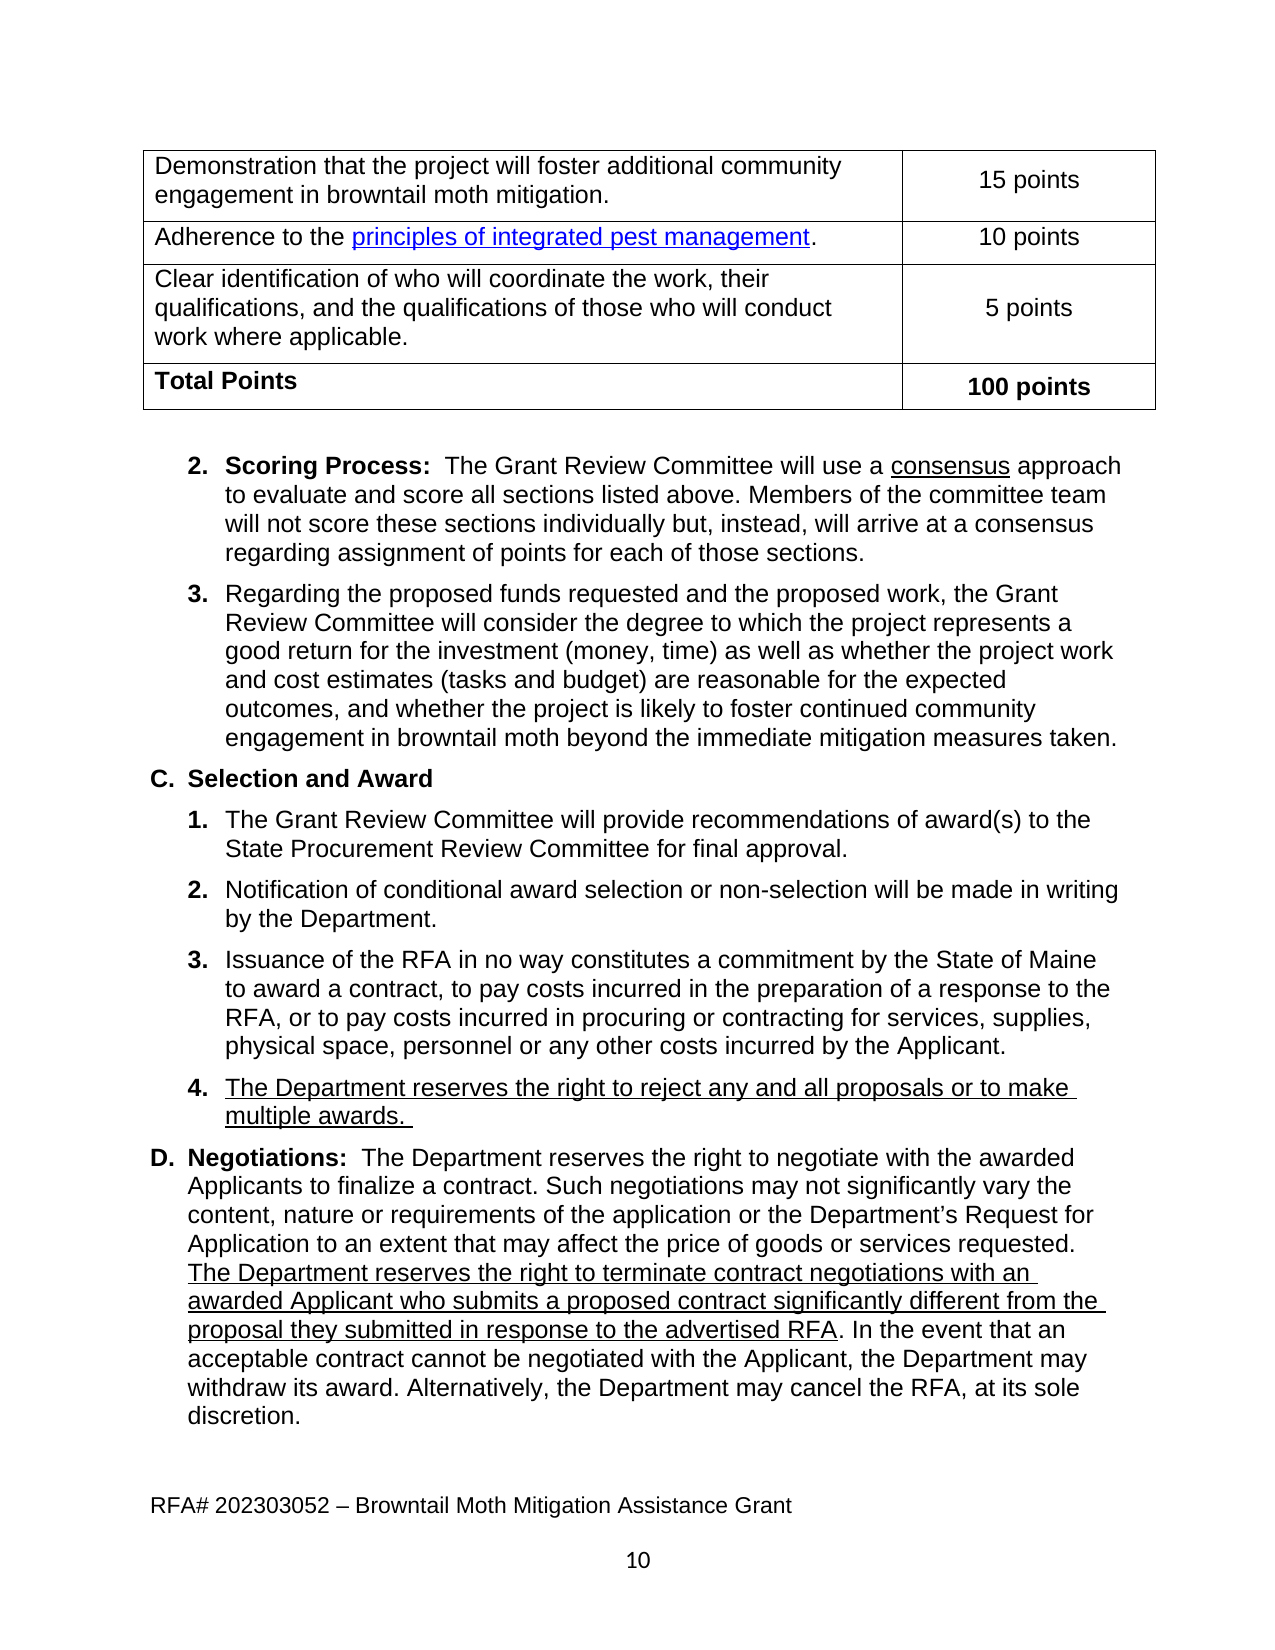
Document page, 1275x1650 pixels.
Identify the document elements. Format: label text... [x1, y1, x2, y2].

table_cell Demonstration that the project will foster additional community engagement in browntail moth mitigation. [144, 151, 902, 221]
list Regarding the proposed funds requested and the proposed work, the Grant Review Committee will consider the degree to which the project represents a good return for the investment (money, time) as well as whether the project work and cost estimates (tasks and budget) are reasonable for the expected outcomes, and whether the project is likely to foster continued community engagement in browntail moth beyond the immediate mitigation measures taken. [187, 579, 1125, 751]
list Notification of conditional award selection or non-selection will be made in writing by the Department. [187, 875, 1125, 933]
table_cell 100 points [903, 364, 1155, 409]
table_cell Total Points [144, 364, 902, 409]
table_cell 15 points [903, 151, 1155, 221]
table_cell Adherence to the principles of integrated pest management. [144, 222, 902, 263]
subtitle Selection and Award [150, 764, 1125, 793]
list The Grant Review Committee will provide recommendations of award(s) to the State Procurement Review Committee for final approval. [187, 805, 1125, 863]
list The Department reserves the right to reject any and all proposals or to make multiple awards. [187, 1073, 1125, 1130]
table_cell 5 points [903, 265, 1155, 363]
table_cell 10 points [903, 222, 1155, 263]
list Issuance of the RFA in no way constitutes a commitment by the State of Maine to award a contract, to pay costs incurred in the preparation of a response to the RFA, or to pay costs incurred in procuring or contracting for services, supplies, physical space, personnel or any other costs incurred by the Applicant. [187, 945, 1125, 1060]
subtitle Negotiations: The Department reserves the right to negotiate with the awarded Applicants to finalize a contract. Such negotiations may not significantly vary the content, nature or requirements of the application or the Department’s Request for Application to an extent that may affect the price of goods or services requested. The Department reserves the right to terminate contract negotiations with an awarded Applicant who submits a proposed contract significantly different from the proposal they submitted in response to the advertised RFA. In the event that an acceptable contract cannot be negotiated with the Applicant, the Department may withdraw its award. Alternatively, the Department may cancel the RFA, at its sole discretion. [150, 1143, 1125, 1430]
list Scoring Process: The Grant Review Committee will use a consensus approach to evaluate and score all sections listed above. Members of the committee team will not score these sections individually but, instead, will arrive at a consensus regarding assignment of points for each of those sections. [187, 451, 1125, 566]
table_cell Clear identification of who will coordinate the work, their qualifications, and the qualifications of those who will conduct work where applicable. [144, 265, 902, 363]
